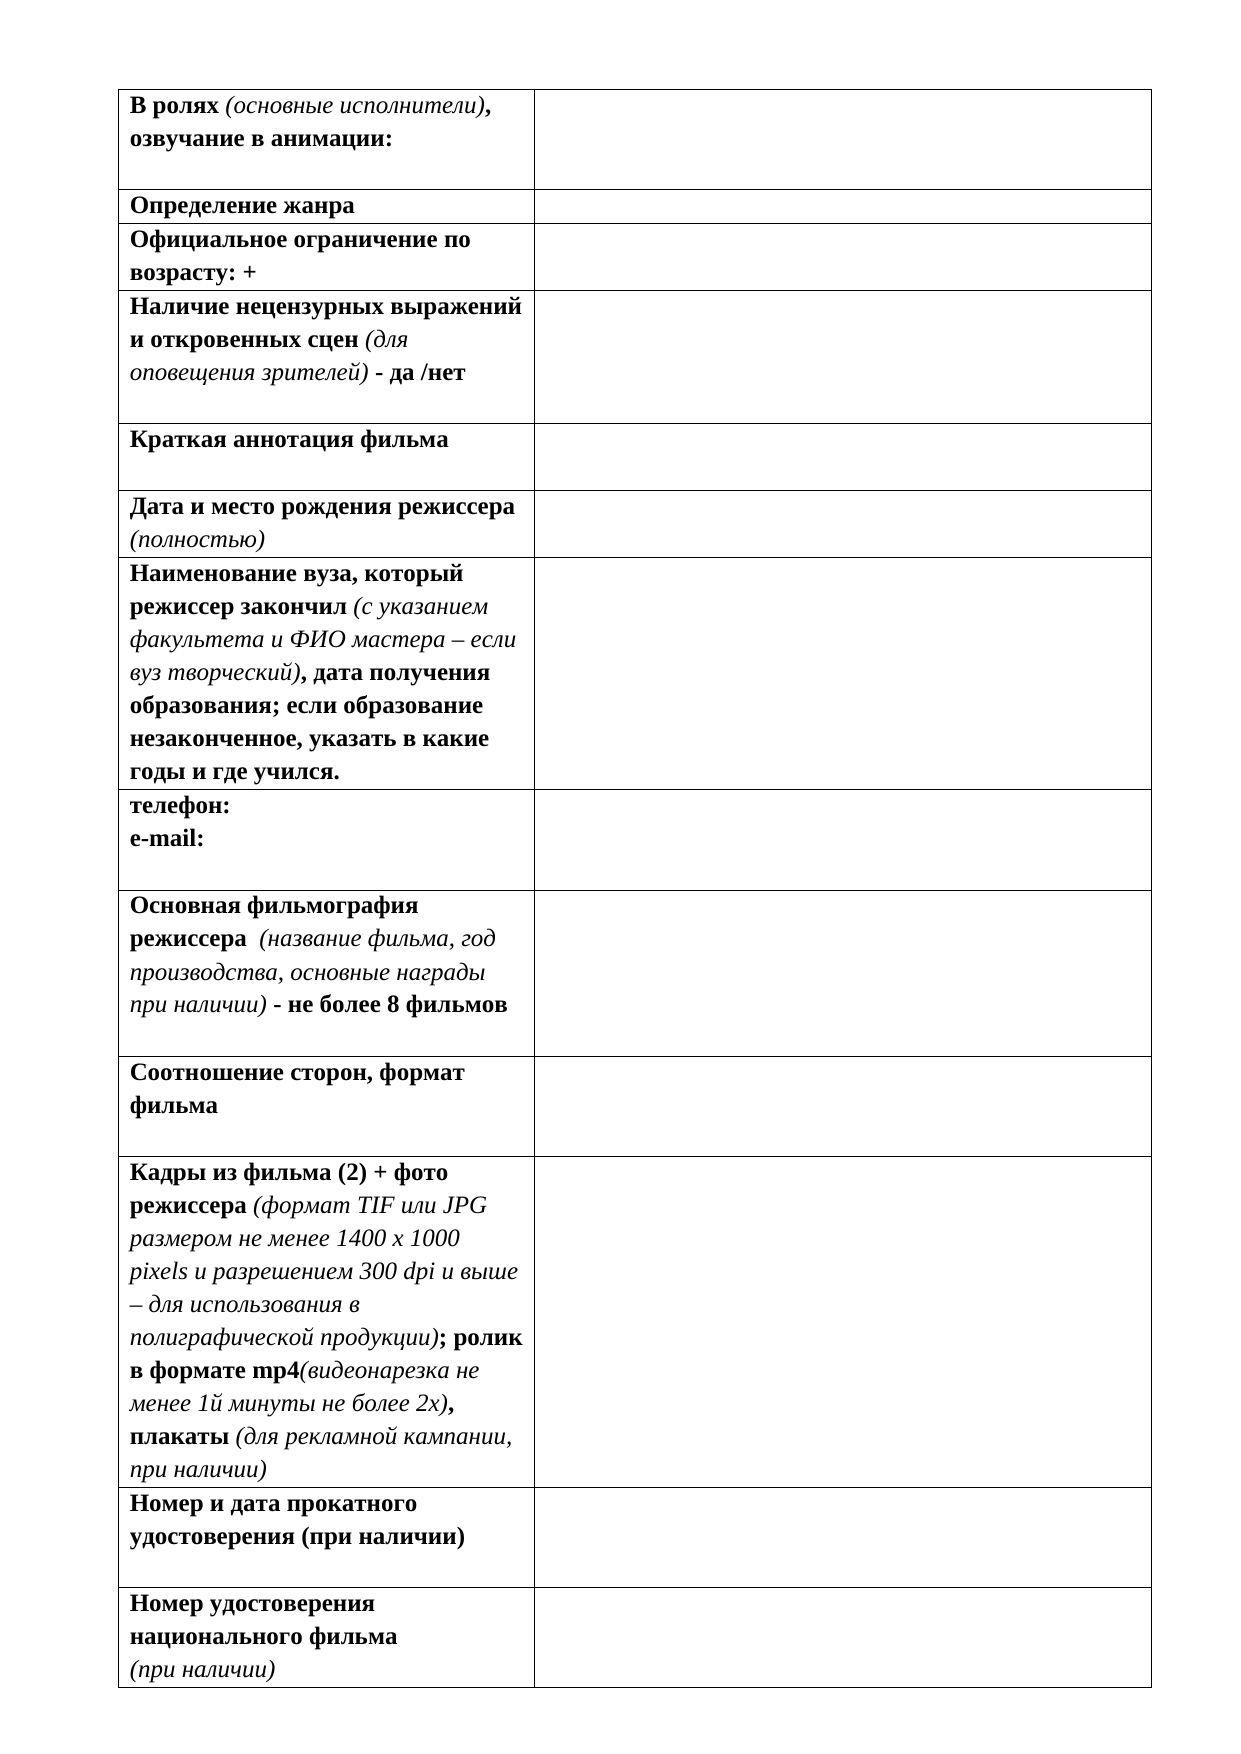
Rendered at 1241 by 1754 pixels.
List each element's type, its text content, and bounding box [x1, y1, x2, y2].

table_cell [535, 790, 1151, 889]
table_cell [535, 224, 1151, 290]
table_cell Наличие нецензурных выражений и откровенных сцен (для оповещения зрителей) - да /нет [119, 291, 534, 423]
table_cell Номер и дата прокатного удостоверения (при наличии) [119, 1488, 534, 1587]
table_cell Основная фильмография режиссера (название фильма, год производства, основные награды при наличии) - не более 8 фильмов [119, 891, 534, 1056]
table_cell Краткая аннотация фильма [119, 424, 534, 490]
table_cell [535, 491, 1151, 557]
table_cell Наименование вуза, который режиссер закончил (с указанием факультета и ФИО мастера – если вуз творческий), дата получения образования; если образование незаконченное, указать в какие годы и где учился. [119, 558, 534, 789]
table_cell [535, 558, 1151, 789]
table_cell [535, 1488, 1151, 1587]
table_cell [535, 291, 1151, 423]
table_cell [119, 1588, 534, 1687]
table_cell [535, 891, 1151, 1056]
table_cell Дата и место рождения режиссера (полностью) [119, 491, 534, 557]
table_cell [535, 1157, 1151, 1487]
table_cell телефон: e-mail: [119, 790, 534, 889]
table_cell [535, 424, 1151, 490]
table_cell [535, 1057, 1151, 1156]
table_cell Официальное ограничение по возрасту: + [119, 224, 534, 290]
table_cell Кадры из фильма (2) + фото режиссера (формат TIF или JPG размером не менее 1400 х 1000 pixels и разрешением 300 dpi и выше – для использования в полиграфической продукции); ролик в формате mp4(видеонарезка не менее 1й минуты не более 2х), плакаты (для рекламной кампании, при наличии) [119, 1157, 534, 1487]
table_cell [535, 90, 1151, 189]
table_cell Определение жанра [119, 190, 534, 223]
table_cell [535, 190, 1151, 223]
table_cell [535, 1588, 1151, 1687]
table_cell Соотношение сторон, формат фильма [119, 1057, 534, 1156]
table_cell В ролях (основные исполнители), озвучание в анимации: [119, 90, 534, 189]
